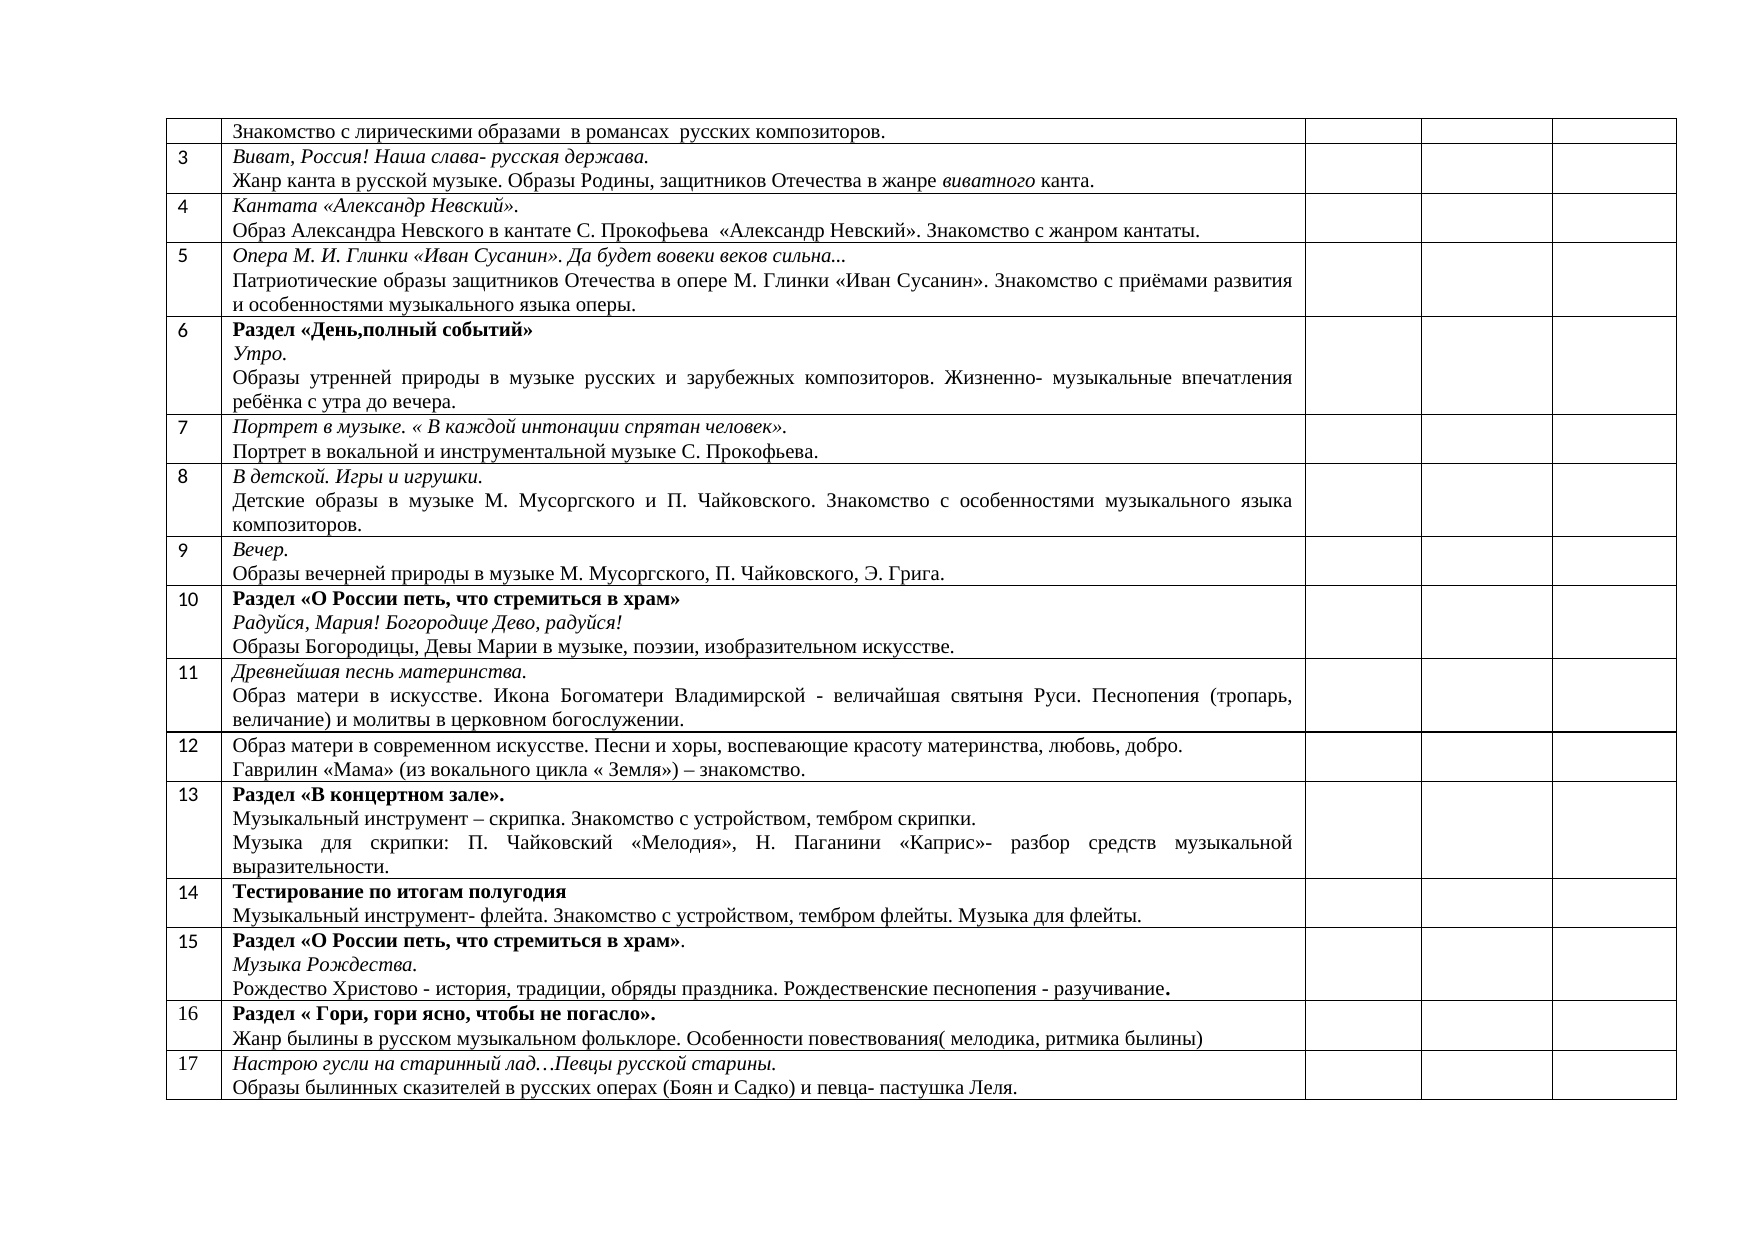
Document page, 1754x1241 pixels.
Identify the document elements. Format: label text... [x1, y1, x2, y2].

table_cell Раздел «О России петь, что стремиться в храм» Радуйся, Мария! Богородице Дево, радуйся! Образы Богородицы, Девы Марии в музыке, поэзии, изобразительном искусстве. [222, 586, 1305, 658]
table_cell В детской. Игры и игрушки. Детские образы в музыке М. Мусоргского и П. Чайковского. Знакомство с особенностями музыкального языка композиторов. [222, 464, 1305, 536]
table_cell [1422, 317, 1552, 413]
table_cell Опера М. И. Глинки «Иван Сусанин». Да будет вовеки веков сильна… Патриотические образы защитников Отечества в опере М. Глинки «Иван Сусанин». Знакомство с приёмами развития и особенностями музыкального языка оперы. [222, 243, 1305, 316]
table_cell [1553, 119, 1676, 143]
table_cell 17 [167, 1051, 221, 1099]
table_cell [1422, 879, 1552, 927]
table_cell [1553, 1051, 1676, 1099]
table_cell 8 [167, 464, 221, 536]
table_cell Портрет в музыке. « В каждой интонации спрятан человек». Портрет в вокальной и инструментальной музыке С. Прокофьева. [222, 415, 1305, 463]
table_cell [1553, 464, 1676, 536]
table_cell Кантата «Александр Невский». Образ Александра Невского в кантате С. Прокофьева «Александр Невский». Знакомство с жанром кантаты. [222, 194, 1305, 242]
table_cell [1422, 144, 1552, 192]
table_cell [1422, 659, 1552, 731]
table_cell [1553, 243, 1676, 316]
table_cell [1306, 537, 1421, 585]
table_cell [1306, 194, 1421, 242]
table_cell Раздел «О России петь, что стремиться в храм». Музыка Рождества. Рождество Христово - история, традиции, обряды праздника. Рождественские песнопения - разучивание. [222, 928, 1305, 1000]
table_cell [1306, 415, 1421, 463]
table_cell [1422, 194, 1552, 242]
table_cell [1422, 464, 1552, 536]
table_cell [1553, 537, 1676, 585]
table_cell 6 [167, 317, 221, 413]
table_cell 11 [167, 659, 221, 731]
table_cell 3 [167, 144, 221, 192]
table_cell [222, 119, 1305, 143]
table_cell [1422, 586, 1552, 658]
table_cell [1422, 415, 1552, 463]
table_cell [1306, 243, 1421, 316]
table_cell [1422, 1001, 1552, 1049]
table_cell [1422, 243, 1552, 316]
table_cell [1306, 119, 1421, 143]
table_cell 5 [167, 243, 221, 316]
table_cell [1553, 586, 1676, 658]
table_cell [1306, 317, 1421, 413]
table_cell Раздел «В концертном зале». Музыкальный инструмент – скрипка. Знакомство с устройством, тембром скрипки. Музыка для скрипки: П. Чайковский «Мелодия», Н. Паганини «Каприс»- разбор средств музыкальной выразительности. [222, 782, 1305, 878]
table_cell [1306, 879, 1421, 927]
table_cell 4 [167, 194, 221, 242]
table_cell [1422, 782, 1552, 878]
table_cell [1553, 144, 1676, 192]
table_cell 10 [167, 586, 221, 658]
table_cell [1553, 928, 1676, 1000]
table_cell [1422, 119, 1552, 143]
table_cell Вечер. Образы вечерней природы в музыке М. Мусоргского, П. Чайковского, Э. Грига. [222, 537, 1305, 585]
table_cell [1422, 733, 1552, 781]
table_cell Раздел « Гори, гори ясно, чтобы не погасло». Жанр былины в русском музыкальном фольклоре. Особенности повествования( мелодика, ритмика былины) [222, 1001, 1305, 1049]
table_cell [1553, 415, 1676, 463]
table_cell [1306, 464, 1421, 536]
table_cell [1553, 879, 1676, 927]
table_cell 15 [167, 928, 221, 1000]
table_cell [1306, 1051, 1421, 1099]
table_cell [1553, 317, 1676, 413]
table_cell [1553, 782, 1676, 878]
table_cell [1306, 144, 1421, 192]
table_cell [1553, 1001, 1676, 1049]
table_cell [1306, 586, 1421, 658]
table_cell [1306, 782, 1421, 878]
table_cell [1553, 194, 1676, 242]
table_cell [1306, 659, 1421, 731]
table_cell 16 [167, 1001, 221, 1049]
table_cell 14 [167, 879, 221, 927]
table_cell 7 [167, 415, 221, 463]
table_cell [1422, 1051, 1552, 1099]
table_cell [1553, 659, 1676, 731]
table_cell Настрою гусли на старинный лад…Певцы русской старины. Образы былинных сказителей в русских операх (Боян и Садко) и певца- пастушка Леля. [222, 1051, 1305, 1099]
table_cell 9 [167, 537, 221, 585]
table_cell Виват, Россия! Наша слава- русская держава. Жанр канта в русской музыке. Образы Родины, защитников Отечества в жанре виватного канта. [222, 144, 1305, 192]
table_cell [1306, 928, 1421, 1000]
table_cell [1422, 928, 1552, 1000]
table_cell 2 [167, 119, 221, 143]
table_cell [1306, 1001, 1421, 1049]
table_cell [1422, 537, 1552, 585]
table_cell 12 [167, 733, 221, 781]
table_cell 13 [167, 782, 221, 878]
table_cell Тестирование по итогам полугодия Музыкальный инструмент- флейта. Знакомство с устройством, тембром флейты. Музыка для флейты. [222, 879, 1305, 927]
table_cell Раздел «День,полный событий» Утро. Образы утренней природы в музыке русских и зарубежных композиторов. Жизненно- музыкальные впечатления ребёнка с утра до вечера. [222, 317, 1305, 413]
table_cell [1553, 733, 1676, 781]
table_cell Образ матери в современном искусстве. Песни и хоры, воспевающие красоту материнства, любовь, добро. Гаврилин «Мама» (из вокального цикла « Земля») – знакомство. [222, 733, 1305, 781]
table_cell [1306, 733, 1421, 781]
table_cell Древнейшая песнь материнства. Образ матери в искусстве. Икона Богоматери Владимирской - величайшая святыня Руси. Песнопения (тропарь, величание) и молитвы в церковном богослужении. [222, 659, 1305, 731]
